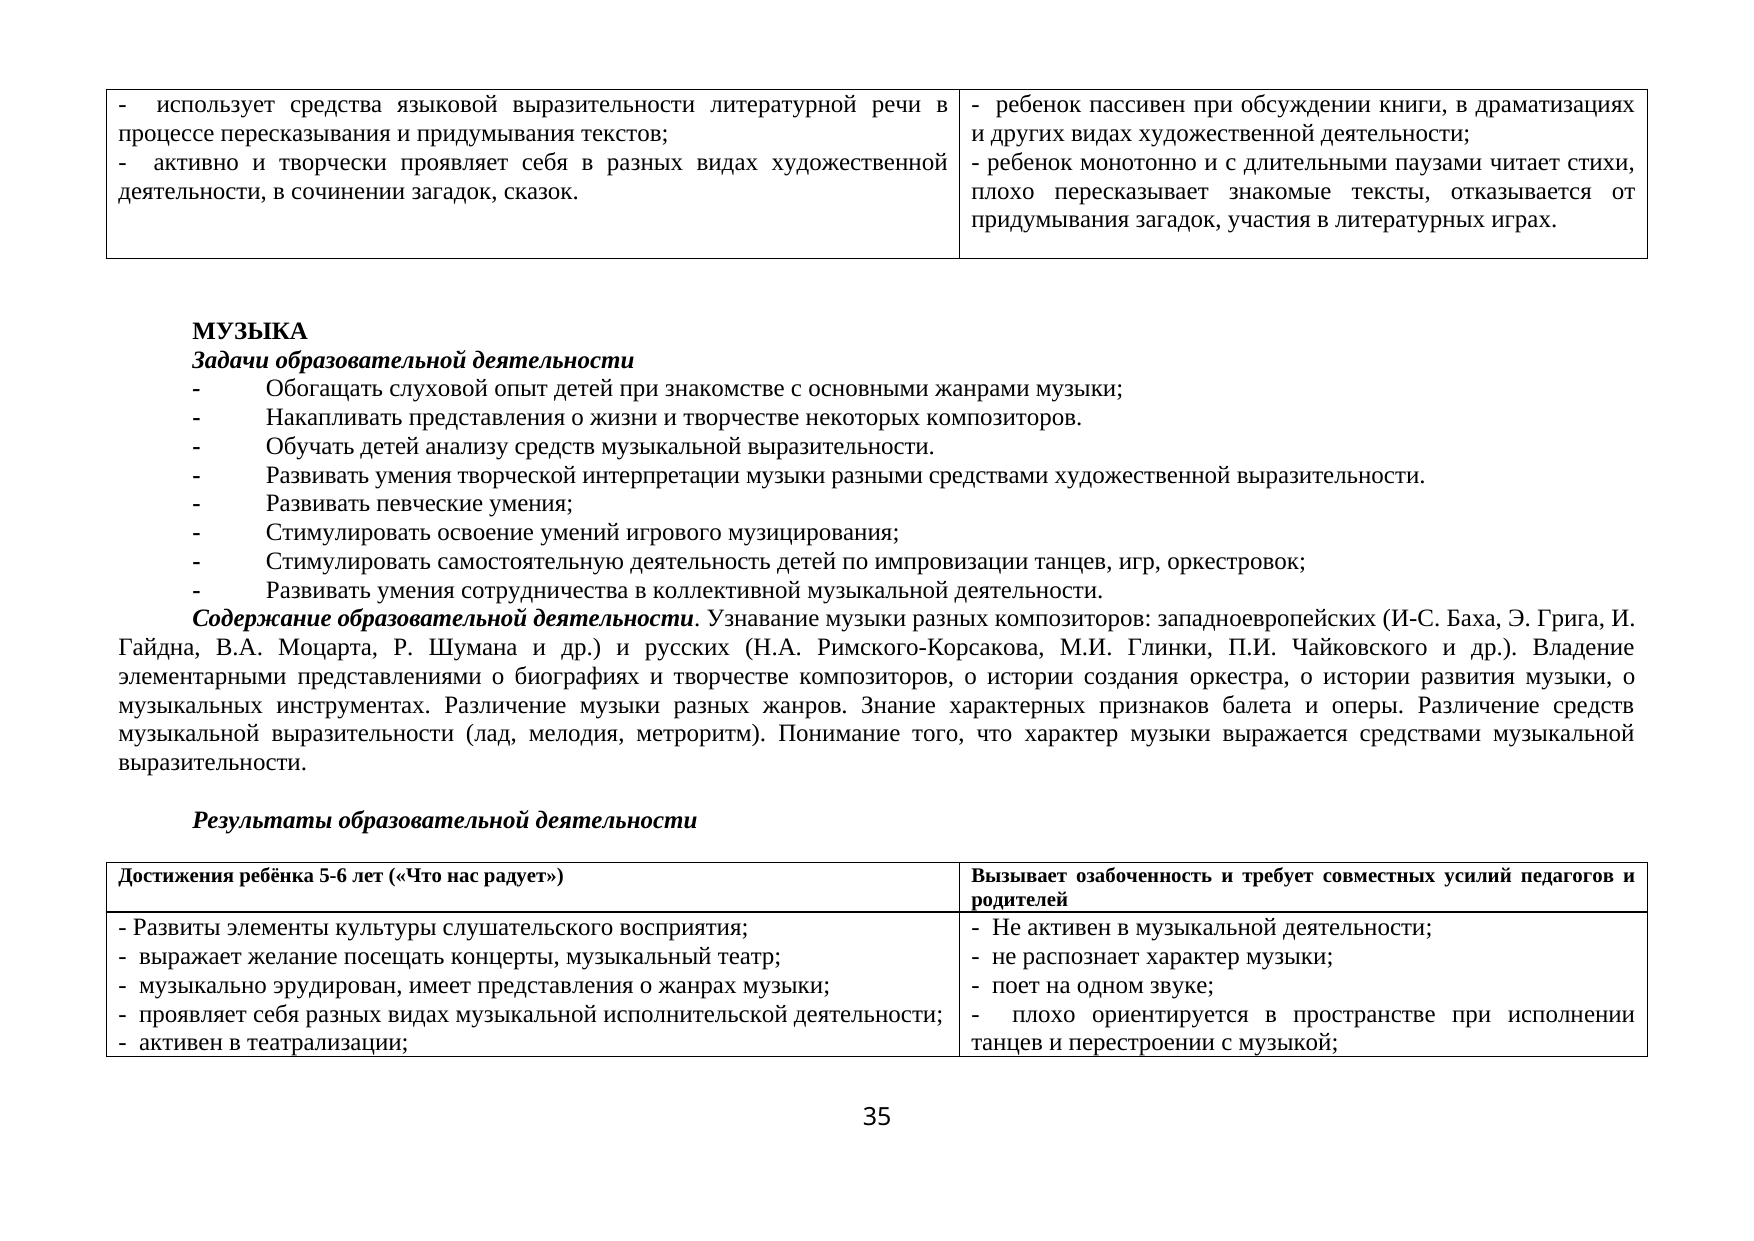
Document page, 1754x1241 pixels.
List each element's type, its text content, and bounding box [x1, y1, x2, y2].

list Стимулировать освоение умений игрового музицирования; [118, 517, 1636, 546]
text Содержание образовательной деятельности. Узнавание музыки разных композиторов: западноевропейских (И-С. Баха, Э. Грига, И. Гайдна, В.А. Моцарта, Р. Шумана и др.) и русских (Н.А. Римского-Корсакова, М.И. Глинки, П.И. Чайковского и др.). Владение элементарными представлениями о биографиях и творчестве композиторов, о истории создания оркестра, о истории развития музыки, о музыкальных инструментах. Различение музыки разных жанров. Знание характерных признаков балета и оперы. Различение средств музыкальной выразительности (лад, мелодия, метроритм). Понимание того, что характер музыки выражается средствами музыкальной выразительности. [118, 603, 1636, 776]
text Результаты образовательной деятельности [118, 805, 1636, 833]
list Развивать умения сотрудничества в коллективной музыкальной деятельности. [118, 575, 1636, 603]
table_header Достижения ребёнка 5-6 лет («Что нас радует») [107, 863, 959, 911]
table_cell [960, 913, 1647, 1056]
text МУЗЫКА [118, 316, 1636, 345]
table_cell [107, 913, 959, 1056]
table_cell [960, 90, 1647, 257]
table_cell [107, 90, 959, 257]
list Стимулировать самостоятельную деятельность детей по импровизации танцев, игр, оркестровок; [118, 546, 1636, 575]
table_header Вызывает озабоченность и требует совместных усилий педагогов и родителей [960, 863, 1647, 911]
text Задачи образовательной деятельности [118, 345, 1636, 373]
list Обучать детей анализу средств музыкальной выразительности. [118, 431, 1636, 460]
list Развивать умения творческой интерпретации музыки разными средствами художественной выразительности. [118, 460, 1636, 488]
list Накапливать представления о жизни и творчестве некоторых композиторов. [118, 402, 1636, 431]
list Обогащать слуховой опыт детей при знакомстве с основными жанрами музыки; [118, 373, 1636, 402]
list Развивать певческие умения; [118, 488, 1636, 517]
